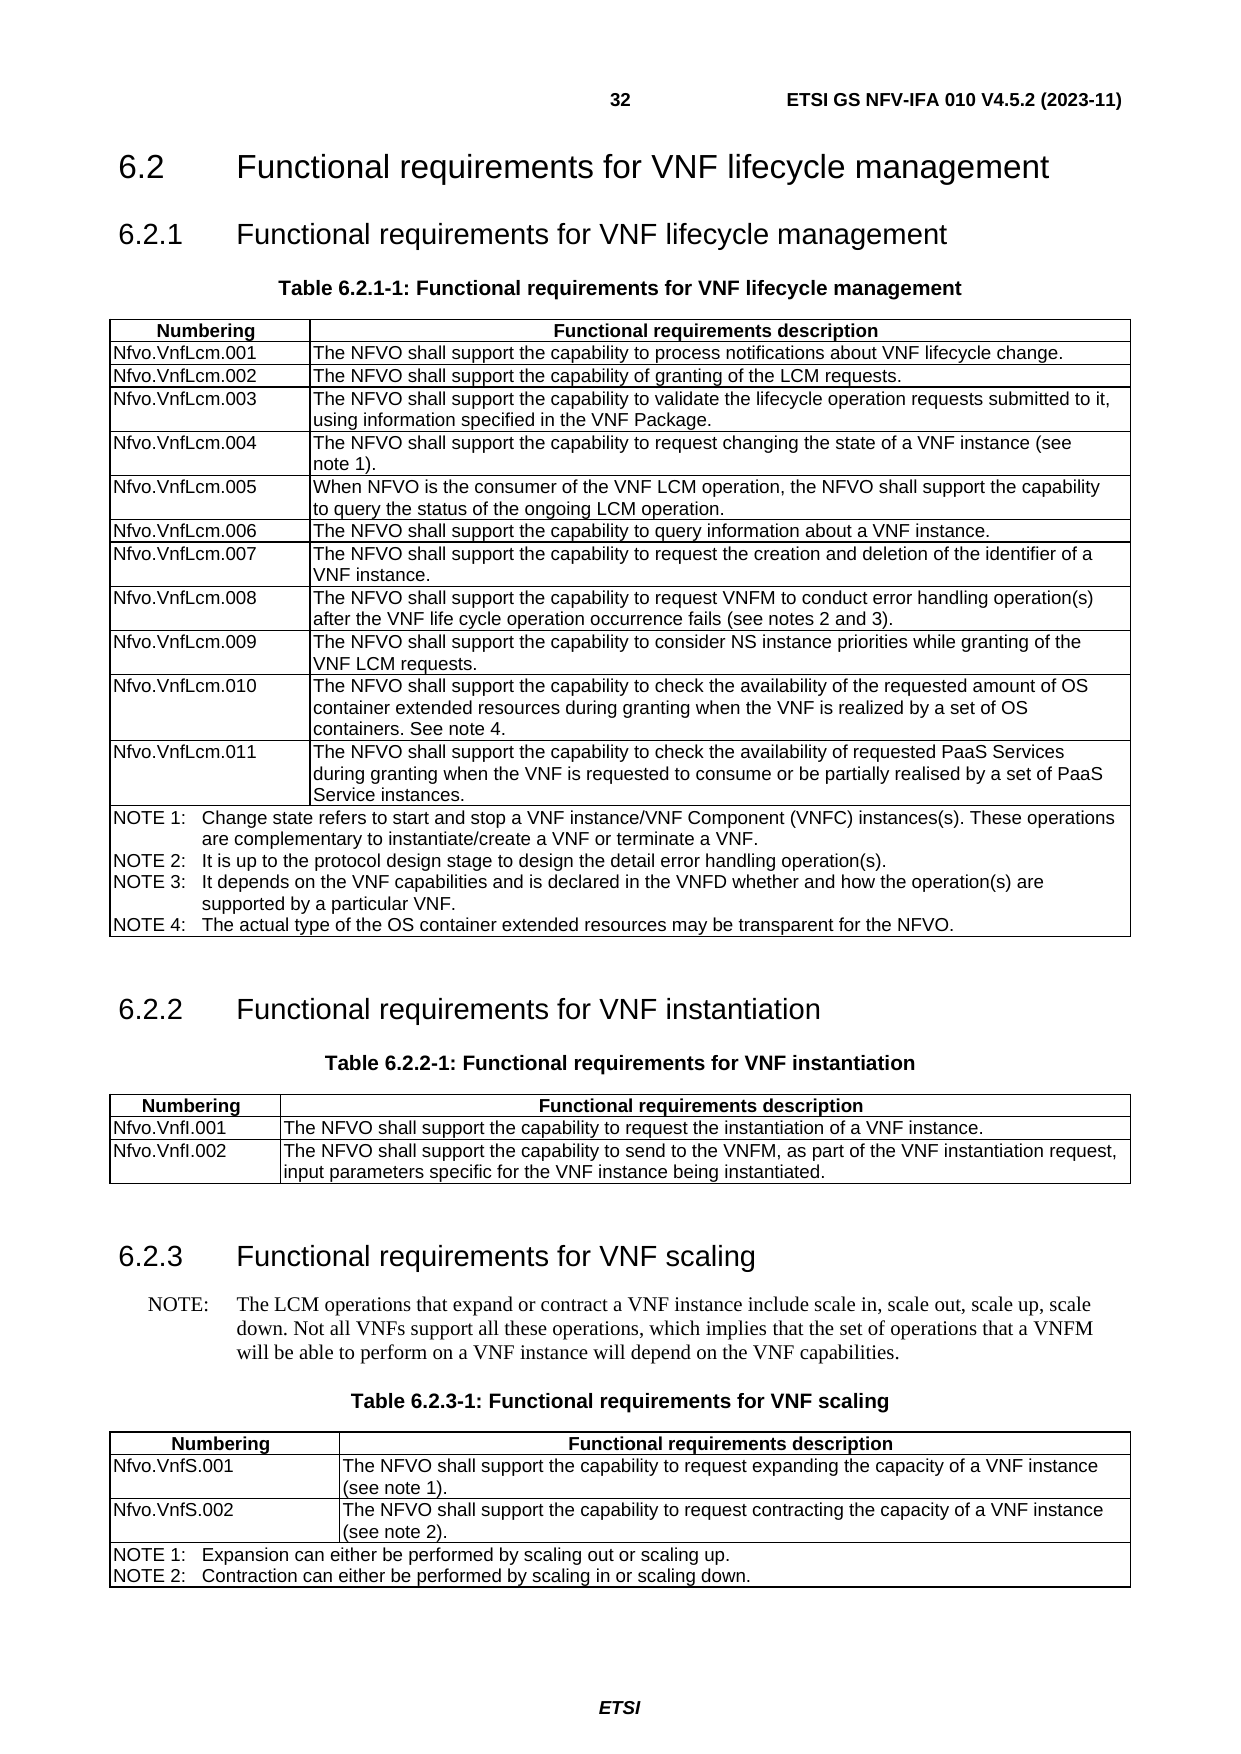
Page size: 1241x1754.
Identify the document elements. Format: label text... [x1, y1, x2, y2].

table_cell Nfvo.VnfLcm.002 [111, 365, 309, 386]
table_header Numbering [111, 1095, 280, 1116]
table_cell The NFVO shall support the capability to request VNFM to conduct error handling operation(s) after the VNF life cycle operation occurrence fails (see notes 2 and 3). [311, 587, 1130, 630]
table_cell The NFVO shall support the capability to query information about a VNF instance. [311, 520, 1130, 541]
table_cell The NFVO shall support the capability to send to the VNFM, as part of the VNF instantiation request, input parameters specific for the VNF instance being instantiated. [281, 1140, 1130, 1183]
table_cell The NFVO shall support the capability of granting of the LCM requests. [311, 365, 1130, 386]
table_header Functional requirements description [311, 320, 1130, 341]
table_cell NOTE 1: Expansion can either be performed by scaling out or scaling up. NOTE 2: Contraction can either be performed by scaling in or scaling down. [111, 1543, 1130, 1586]
text Table 6.2.2-1: Functional requirements for VNF instantiation [118, 1051, 1122, 1075]
table_cell Nfvo.VnfLcm.011 [111, 741, 309, 805]
table_header Numbering [111, 1433, 339, 1454]
table_cell The NFVO shall support the capability to check the availability of the requested amount of OS container extended resources during granting when the VNF is realized by a set of OS containers. See note 4. [311, 675, 1130, 740]
table_header Functional requirements description [340, 1433, 1130, 1454]
text NOTE: The LCM operations that expand or contract a VNF instance include scale in, scale out, scale up, scale down. Not all VNFs support all these operations, which implies that the set of operations that a VNFM will be able to perform on a VNF instance will depend on the VNF capabilities. [148, 1291, 1122, 1364]
table_cell Nfvo.VnfS.001 [111, 1455, 339, 1498]
table_cell Nfvo.VnfS.002 [111, 1499, 339, 1542]
table_cell When NFVO is the consumer of the VNF LCM operation, the NFVO shall support the capability to query the status of the ongoing LCM operation. [311, 476, 1130, 519]
subtitle 6.2.3 Functional requirements for VNF scaling [118, 1239, 1122, 1273]
table_cell Nfvo.VnfLcm.004 [111, 432, 309, 475]
table_cell Nfvo.VnfLcm.009 [111, 631, 309, 674]
table_cell The NFVO shall support the capability to request contracting the capacity of a VNF instance (see note 2). [340, 1499, 1130, 1542]
table_cell NOTE 1: Change state refers to start and stop a VNF instance/VNF Component (VNFC) instances(s). These operations are complementary to instantiate/create a VNF or terminate a VNF. NOTE 2: It is up to the protocol design stage to design the detail error handling operation(s). NOTE 3: It depends on the VNF capabilities and is declared in the VNFD whether and how the operation(s) are supported by a particular VNF. NOTE 4: The actual type of the OS container extended resources may be transparent for the NFVO. [111, 806, 1130, 936]
table_cell The NFVO shall support the capability to process notifications about VNF lifecycle change. [311, 342, 1130, 364]
table_cell Nfvo.VnfLcm.010 [111, 675, 309, 740]
text Table 6.2.1-1: Functional requirements for VNF lifecycle management [118, 276, 1122, 300]
table_cell The NFVO shall support the capability to request changing the state of a VNF instance (see note 1). [311, 432, 1130, 475]
table_cell Nfvo.VnfLcm.008 [111, 587, 309, 630]
table_cell Nfvo.VnfLcm.001 [111, 342, 309, 364]
table_cell Nfvo.VnfLcm.006 [111, 520, 309, 541]
table_cell Nfvo.VnfI.001 [111, 1117, 280, 1139]
table_cell The NFVO shall support the capability to check the availability of requested PaaS Services during granting when the VNF is requested to consume or be partially realised by a set of PaaS Service instances. [311, 741, 1130, 805]
table_cell Nfvo.VnfI.002 [111, 1140, 280, 1183]
table_cell The NFVO shall support the capability to request expanding the capacity of a VNF instance (see note 1). [340, 1455, 1130, 1498]
table_cell Nfvo.VnfLcm.003 [111, 388, 309, 431]
table_cell The NFVO shall support the capability to request the creation and deletion of the identifier of a VNF instance. [311, 543, 1130, 586]
table_header Functional requirements description [281, 1095, 1130, 1116]
subtitle 6.2.2 Functional requirements for VNF instantiation [118, 992, 1122, 1026]
subtitle 6.2.1 Functional requirements for VNF lifecycle management [118, 217, 1122, 251]
table_cell The NFVO shall support the capability to consider NS instance priorities while granting of the VNF LCM requests. [311, 631, 1130, 674]
subtitle 6.2 Functional requirements for VNF lifecycle management [118, 148, 1122, 186]
table_cell The NFVO shall support the capability to validate the lifecycle operation requests submitted to it, using information specified in the VNF Package. [311, 388, 1130, 431]
table_cell Nfvo.VnfLcm.007 [111, 543, 309, 586]
table_header Numbering [111, 320, 309, 341]
table_cell The NFVO shall support the capability to request the instantiation of a VNF instance. [281, 1117, 1130, 1139]
table_cell Nfvo.VnfLcm.005 [111, 476, 309, 519]
text Table 6.2.3-1: Functional requirements for VNF scaling [118, 1389, 1122, 1413]
